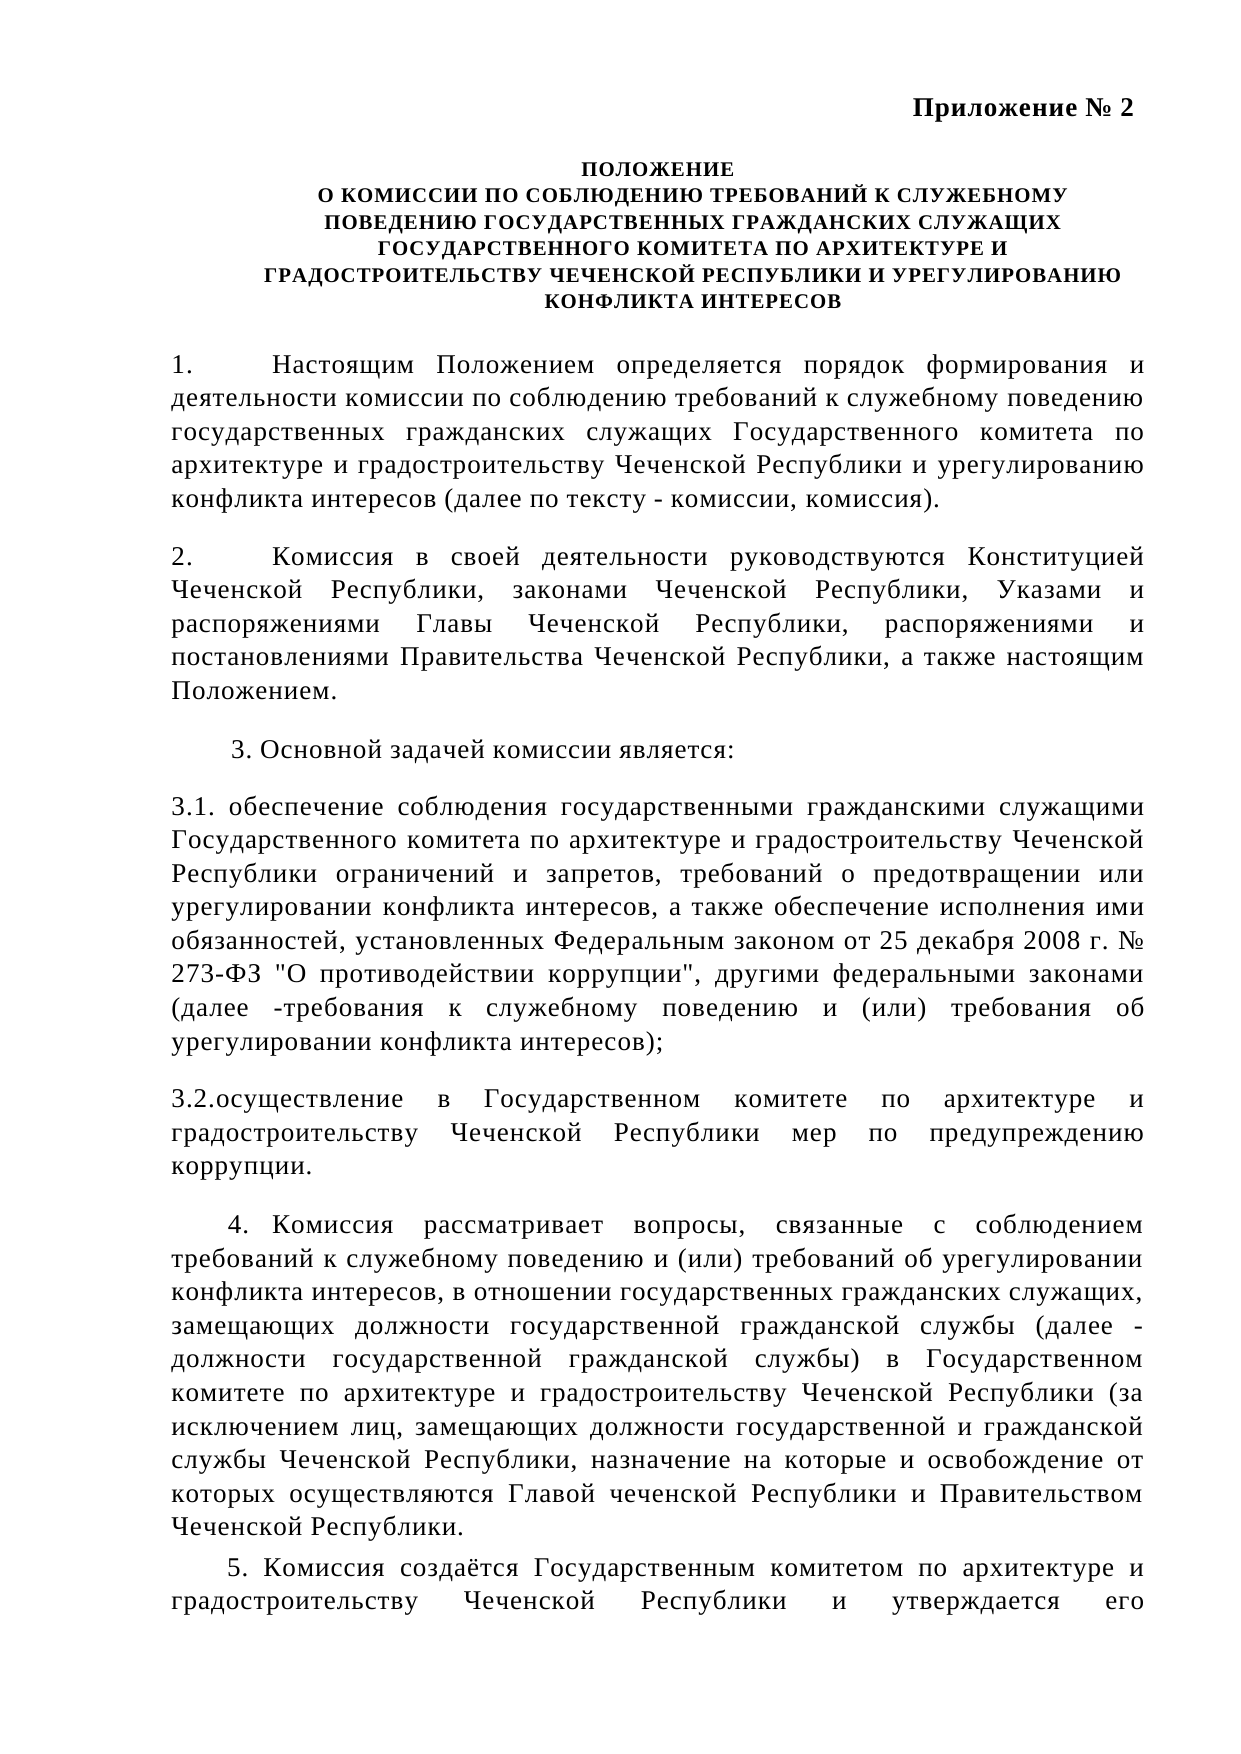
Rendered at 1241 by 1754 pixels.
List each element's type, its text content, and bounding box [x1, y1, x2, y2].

text 3. Основной задачей комиссии является: [231, 733, 1144, 764]
text ПОЛОЖЕНИЕ [171, 155, 1144, 182]
text 3.2.осуществление в Государственном комитете по архитектуре и градостроительству Чеченской Республики мер по предупреждению коррупции. [171, 1081, 1144, 1181]
list Комиссия в своей деятельности руководствуются Конституцией Чеченской Республики, законами Чеченской Республики, Указами и распоряжениями Главы Чеченской Республики, распоряжениями и постановлениями Правительства Чеченской Республики, а также настоящим Положением. [171, 538, 1144, 706]
text 3.1. обеспечение соблюдения государственными гражданскими служащими Государственного комитета по архитектуре и градостроительству Чеченской Республики ограничений и запретов, требований о предотвращении или урегулировании конфликта интересов, а также обеспечение исполнения ими обязанностей, установленных Федеральным законом от 25 декабря 2008 г. № 273-ФЗ "О противодействии коррупции", другими федеральными законами (далее -требования к служебному поведению и (или) требования об урегулировании конфликта интересов); [171, 788, 1144, 1057]
text О КОМИССИИ ПО СОБЛЮДЕНИЮ ТРЕБОВАНИЙ К СЛУЖЕБНОМУ ПОВЕДЕНИЮ ГОСУДАРСТВЕННЫХ ГРАЖДАНСКИХ СЛУЖАЩИХ ГОСУДАРСТВЕННОГО КОМИТЕТА ПО АРХИТЕКТУРЕ И ГРАДОСТРОИТЕЛЬСТВУ ЧЕЧЕНСКОЙ РЕСПУБЛИКИ И УРЕГУЛИРОВАНИЮ КОНФЛИКТА ИНТЕРЕСОВ [242, 182, 1144, 314]
text Приложение № 2 [913, 91, 1144, 122]
text 4. Комиссия рассматривает вопросы, связанные с соблюдением требований к служебному поведению и (или) требований об урегулировании конфликта интересов, в отношении государственных гражданских служащих, замещающих должности государственной гражданской службы (далее - должности государственной гражданской службы) в Государственном комитете по архитектуре и градостроительству Чеченской Республики (за исключением лиц, замещающих должности государственной и гражданской службы Чеченской Республики, назначение на которые и освобождение от которых осуществляются Главой чеченской Республики и Правительством Чеченской Республики. [171, 1207, 1144, 1542]
list Настоящим Положением определяется порядок формирования и деятельности комиссии по соблюдению требований к служебному поведению государственных гражданских служащих Государственного комитета по архитектуре и градостроительству Чеченской Республики и урегулированию конфликта интересов (далее по тексту - комиссии, комиссия). [171, 346, 1144, 514]
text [171, 1549, 1144, 1616]
